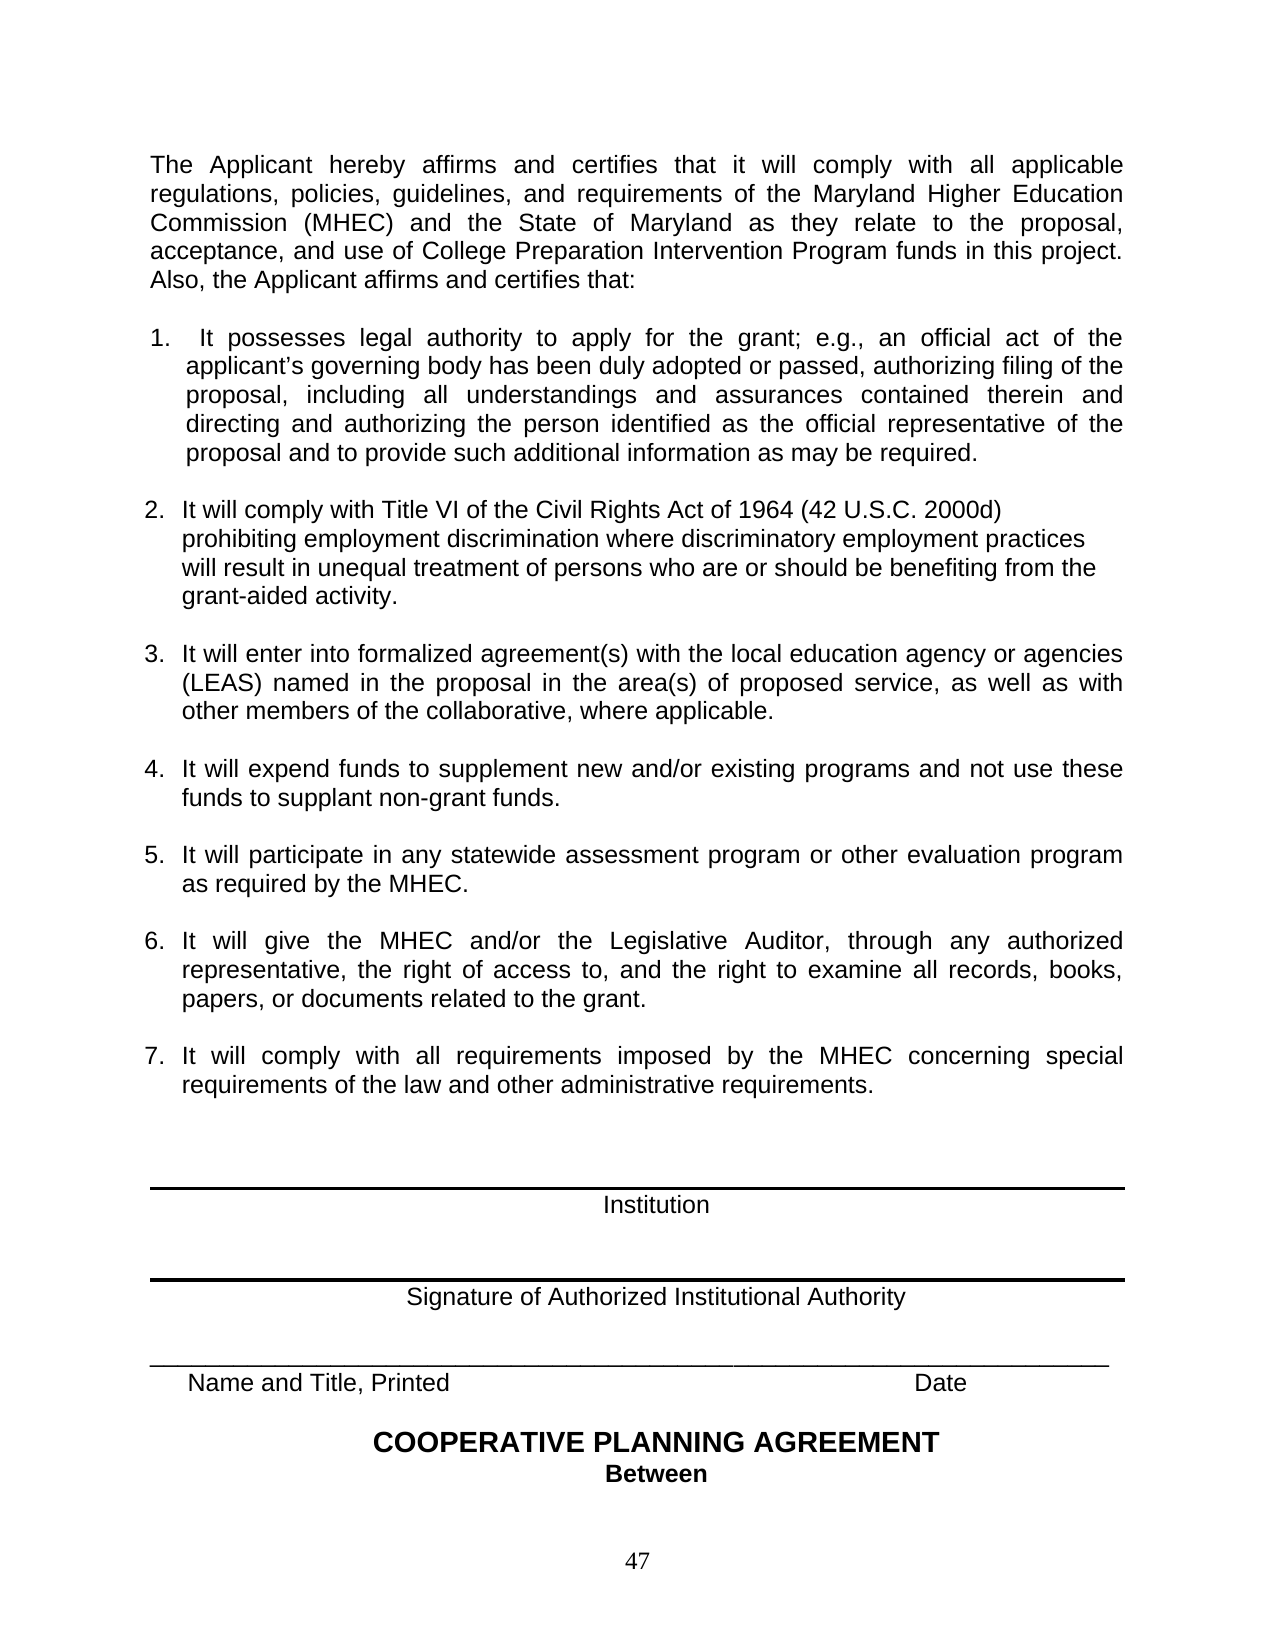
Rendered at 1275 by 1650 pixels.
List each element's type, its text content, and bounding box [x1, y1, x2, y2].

text Between [187, 1459, 1125, 1488]
list It will enter into formalized agreement(s) with the local education agency or agencies (LEAS) named in the proposal in the area(s) of proposed service, as well as with other members of the collaborative, where applicable. [144, 639, 1125, 725]
list It will comply with Title VI of the Civil Rights Act of 1964 (42 U.S.C. 2000d) prohibiting employment discrimination where discriminatory employment practices will result in unequal treatment of persons who are or should be benefiting from the grant-aided activity. [144, 495, 1125, 610]
text _____________________________________________________________________ [150, 1339, 1125, 1368]
text The Applicant hereby affirms and certifies that it will comply with all applicable regulations, policies, guidelines, and requirements of the Maryland Higher Education Commission (MHEC) and the State of Maryland as they relate to the proposal, acceptance, and use of College Preparation Intervention Program funds in this project. Also, the Applicant affirms and certifies that: [150, 150, 1125, 294]
text Name and Title, Printed Date [187, 1368, 1125, 1425]
list It will participate in any statewide assessment program or other evaluation program as required by the MHEC. [144, 840, 1125, 897]
text COOPERATIVE PLANNING AGREEMENT [187, 1425, 1125, 1459]
list It will give the MHEC and/or the Legislative Auditor, through any authorized representative, the right of access to, and the right to examine all records, books, papers, or documents related to the grant. [144, 926, 1125, 1012]
list It will comply with all requirements imposed by the MHEC concerning special requirements of the law and other administrative requirements. [144, 1041, 1125, 1099]
text Institution [187, 1190, 1125, 1219]
text 1. It possesses legal authority to apply for the grant; e.g., an official act of the applicant’s governing body has been duly adopted or passed, authorizing filing of the proposal, including all understandings and assurances contained therein and directing and authorizing the person identified as the official representative of the proposal and to provide such additional information as may be required. [150, 322, 1125, 466]
list It will expend funds to supplement new and/or existing programs and not use these funds to supplant non-grant funds. [144, 754, 1125, 811]
text Signature of Authorized Institutional Authority [187, 1282, 1125, 1310]
